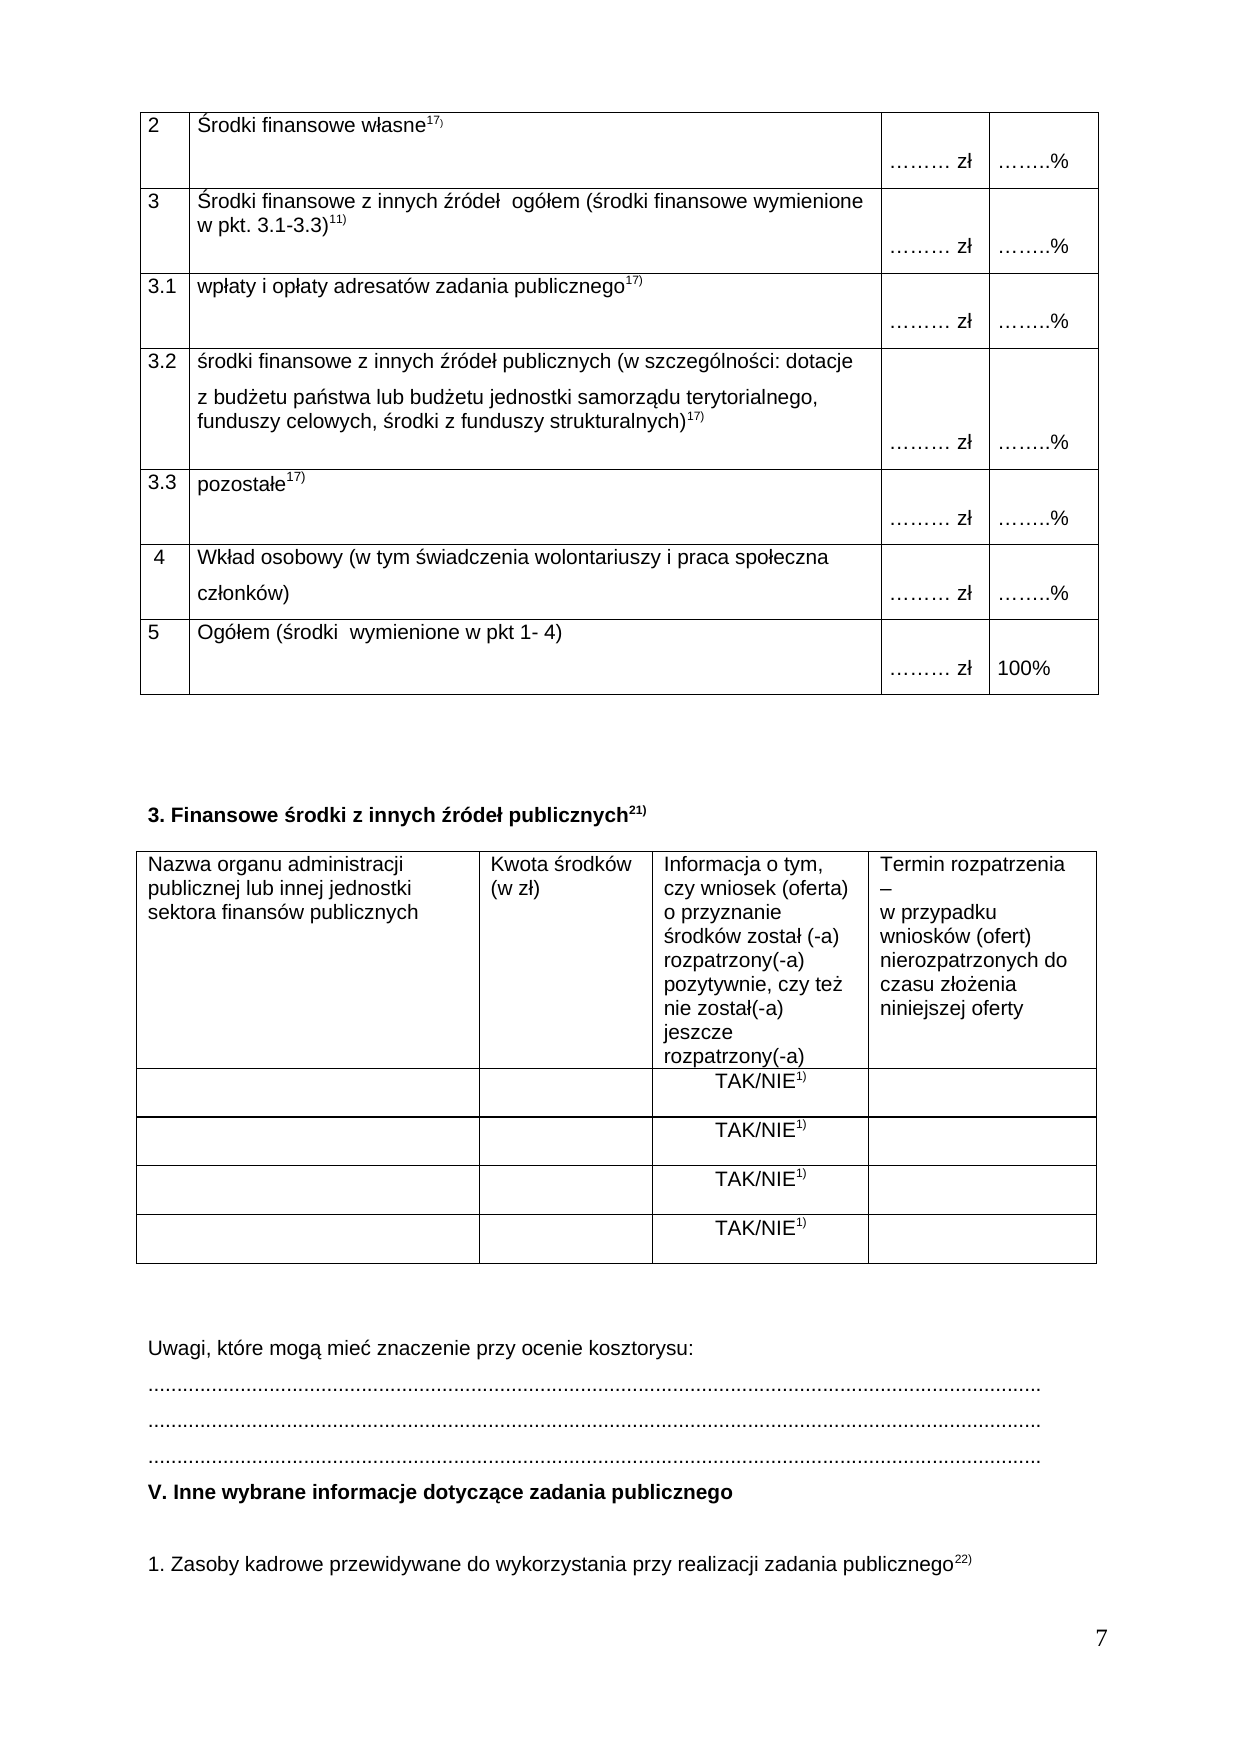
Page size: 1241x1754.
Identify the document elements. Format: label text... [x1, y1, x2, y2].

table_cell Środki finansowe własne17) [190, 113, 881, 187]
text ........................................................................................................................................................... [148, 1372, 1107, 1396]
table_cell środki finansowe z innych źródeł publicznych (w szczególności: dotacje z budżetu państwa lub budżetu jednostki samorządu terytorialnego, funduszy celowych, środki z funduszy strukturalnych)17) [190, 349, 881, 468]
table_header Informacja o tym, czy wniosek (oferta) o przyznanie środków został (-a) rozpatrzony(-a) pozytywnie, czy też nie został(-a) jeszcze rozpatrzony(-a) [653, 852, 868, 1067]
table_cell ……… zł [882, 113, 989, 187]
table_cell TAK/NIE1) [653, 1215, 868, 1263]
table_cell ……… zł [882, 189, 989, 272]
table_header Termin rozpatrzenia – w przypadku wniosków (ofert) nierozpatrzonych do czasu złożenia niniejszej oferty [869, 852, 1096, 1067]
table_cell ……..% [990, 545, 1098, 619]
table_cell [480, 1166, 652, 1214]
table_cell [869, 1069, 1096, 1116]
table_cell 2 [141, 113, 189, 187]
table_cell TAK/NIE1) [653, 1069, 868, 1116]
table_cell 3 [141, 189, 189, 272]
table_cell TAK/NIE1) [653, 1118, 868, 1165]
table_cell ……..% [990, 189, 1098, 272]
table_cell ……… zł [882, 274, 989, 348]
table_cell wpłaty i opłaty adresatów zadania publicznego17) [190, 274, 881, 348]
table_cell [137, 1215, 479, 1263]
table_cell 3.3 [141, 470, 189, 544]
table_cell [869, 1118, 1096, 1165]
table_cell ……… zł [882, 545, 989, 619]
text 3. Finansowe środki z innych źródeł publicznych21) [148, 803, 1107, 827]
table_cell [137, 1069, 479, 1116]
table_cell pozostałe17) [190, 470, 881, 544]
table_cell TAK/NIE1) [653, 1166, 868, 1214]
table_cell ……..% [990, 274, 1098, 348]
text ........................................................................................................................................................... [148, 1444, 1107, 1468]
table_header Nazwa organu administracji publicznej lub innej jednostki sektora finansów publicznych [137, 852, 479, 1067]
table_cell [480, 1118, 652, 1165]
table_cell [480, 1069, 652, 1116]
table_cell 3.2 [141, 349, 189, 468]
text 1. Zasoby kadrowe przewidywane do wykorzystania przy realizacji zadania publicznego22) [148, 1552, 1093, 1576]
table_cell [869, 1166, 1096, 1214]
table_cell ……..% [990, 470, 1098, 544]
table_cell Wkład osobowy (w tym świadczenia wolontariuszy i praca społeczna członków) [190, 545, 881, 619]
table_cell [137, 1118, 479, 1165]
table_cell ……… zł [882, 620, 989, 694]
table_cell ……… zł [882, 470, 989, 544]
table_cell Środki finansowe z innych źródeł ogółem (środki finansowe wymienione w pkt. 3.1-3.3)11) [190, 189, 881, 272]
table_cell Ogółem (środki wymienione w pkt 1- 4) [190, 620, 881, 694]
table_cell 3.1 [141, 274, 189, 348]
table_cell ……..% [990, 113, 1098, 187]
table_cell [480, 1215, 652, 1263]
table_cell ……… zł [882, 349, 989, 468]
text Uwagi, które mogą mieć znaczenie przy ocenie kosztorysu: [148, 1336, 1107, 1360]
table_cell 100% [990, 620, 1098, 694]
text ........................................................................................................................................................... [148, 1408, 1107, 1432]
table_cell [137, 1166, 479, 1214]
text V. Inne wybrane informacje dotyczące zadania publicznego [148, 1480, 1093, 1504]
table_cell [869, 1215, 1096, 1263]
table_cell 5 [141, 620, 189, 694]
table_header Kwota środków (w zł) [480, 852, 652, 1067]
table_cell 4 [141, 545, 189, 619]
table_cell ……..% [990, 349, 1098, 468]
